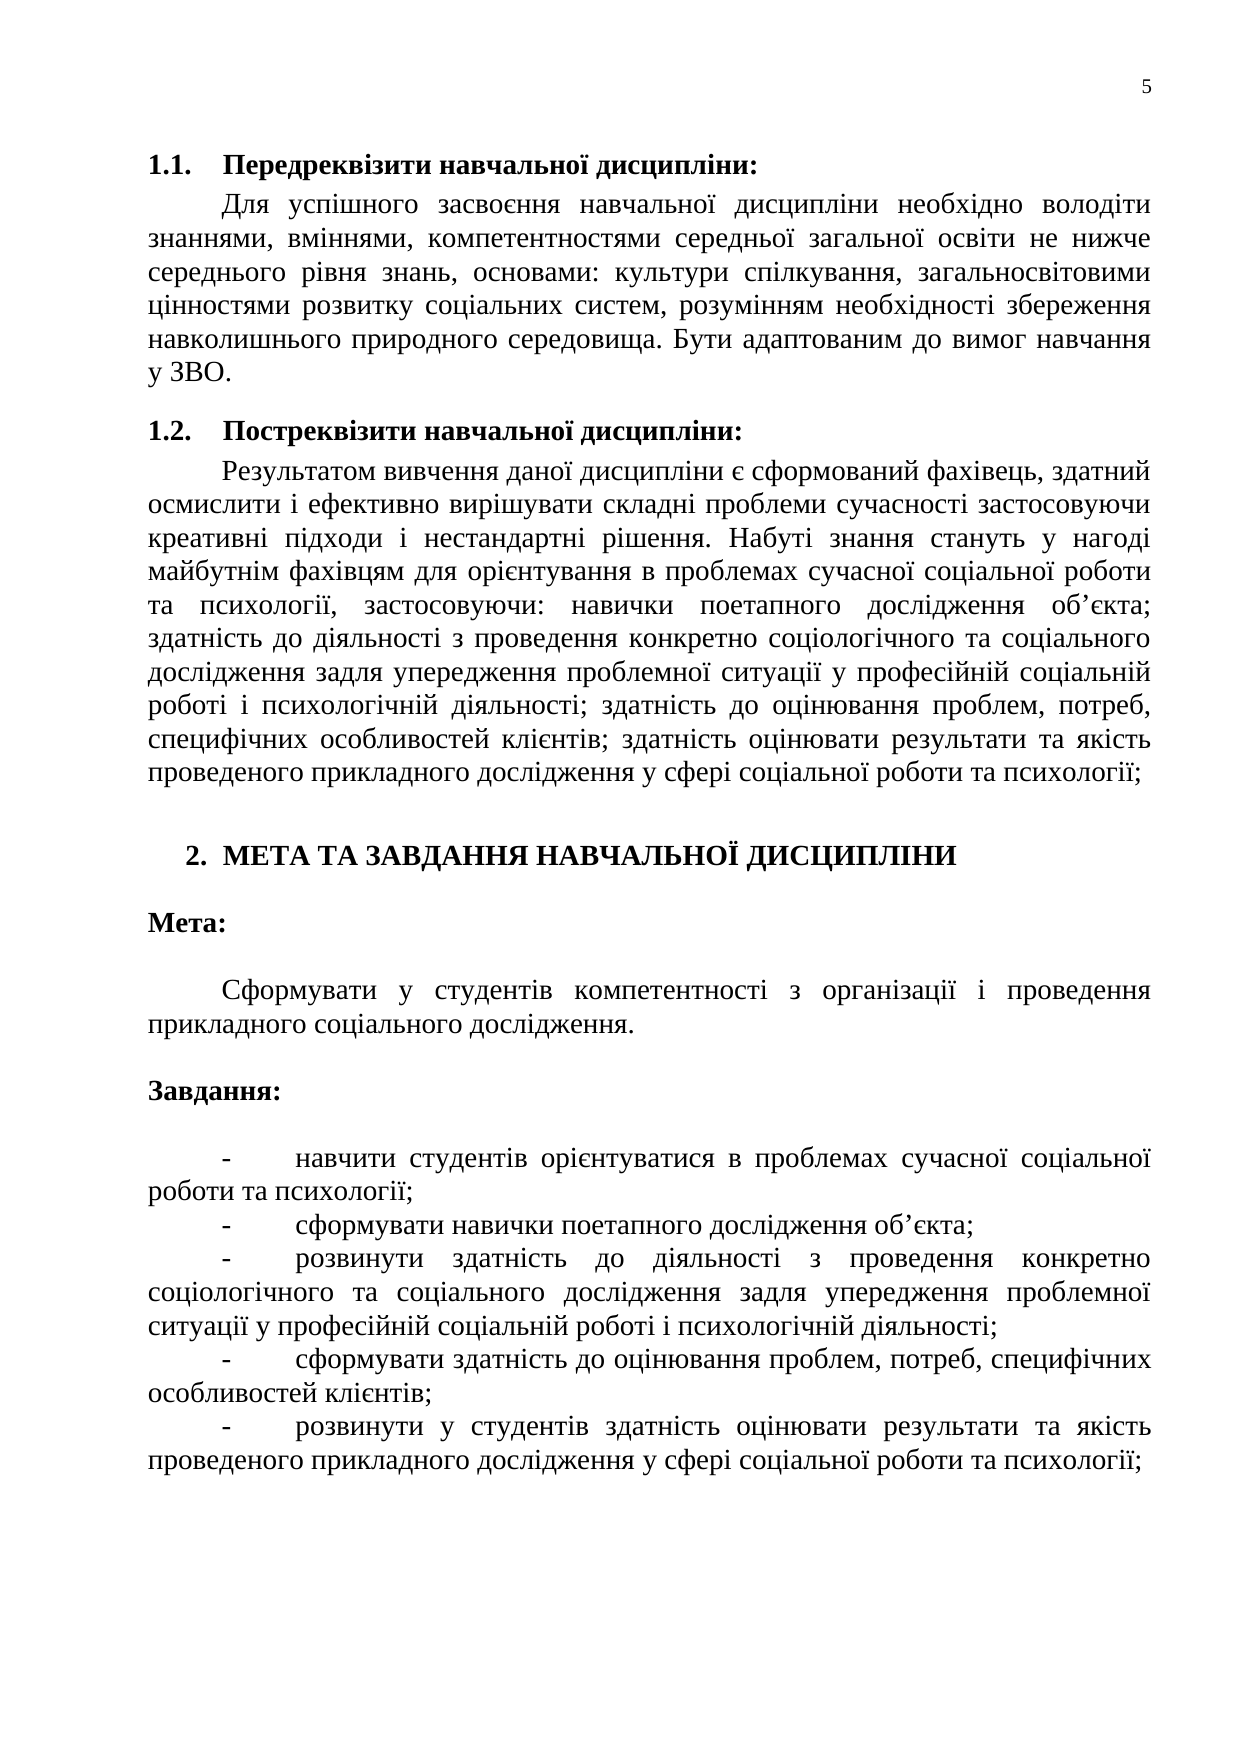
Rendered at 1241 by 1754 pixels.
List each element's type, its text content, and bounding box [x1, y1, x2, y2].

text Завдання: [148, 1073, 1152, 1106]
list розвинути здатність до діяльності з проведення конкретно соціологічного та соціального дослідження задля упередження проблемної ситуації у професійній соціальній роботі і психологічній діяльності; [148, 1241, 1152, 1341]
list сформувати навички поетапного дослідження об’єкта; [148, 1207, 1152, 1241]
list навчити студентів орієнтуватися в проблемах сучасної соціальної роботи та психології; [148, 1140, 1152, 1207]
subtitle Передреквізити навчальної дисципліни: [148, 147, 1152, 180]
subtitle МЕТА ТА ЗАВДАННЯ НАВЧАЛЬНОЇ ДИСЦИПЛІНИ [185, 838, 1152, 872]
list сформувати здатність до оцінювання проблем, потреб, специфічних особливостей клієнтів; [148, 1341, 1152, 1408]
text Сформувати у студентів компетентності з організації і проведення прикладного соціального дослідження. [148, 972, 1152, 1039]
text Для успішного засвоєння навчальної дисципліни необхідно володіти знаннями, вміннями, компетентностями середньої загальної освіти не нижче середнього рівня знань, основами: культури спілкування, загальносвітовими цінностями розвитку соціальних систем, розумінням необхідності збереження навколишнього природного середовища. Бути адаптованим до вимог навчання у ЗВО. [148, 187, 1152, 388]
text Результатом вивчення даної дисципліни є сформований фахівець, здатний осмислити і ефективно вирішувати складні проблеми сучасності застосовуючи креативні підходи і нестандартні рішення. Набуті знання стануть у нагоді майбутнім фахівцям для орієнтування в проблемах сучасної соціальної роботи та психології, застосовуючи: навички поетапного дослідження об’єкта; здатність до діяльності з проведення конкретно соціологічного та соціального дослідження задля упередження проблемної ситуації у професійній соціальній роботі і психологічній діяльності; здатність до оцінювання проблем, потреб, специфічних особливостей клієнтів; здатність оцінювати результати та якість проведеного прикладного дослідження у сфері соціальної роботи та психології; [148, 453, 1152, 788]
subtitle Постреквізити навчальної дисципліни: [148, 413, 1152, 446]
text Мета: [148, 905, 1152, 939]
list розвинути у студентів здатність оцінювати результати та якість проведеного прикладного дослідження у сфері соціальної роботи та психології; [148, 1408, 1152, 1475]
